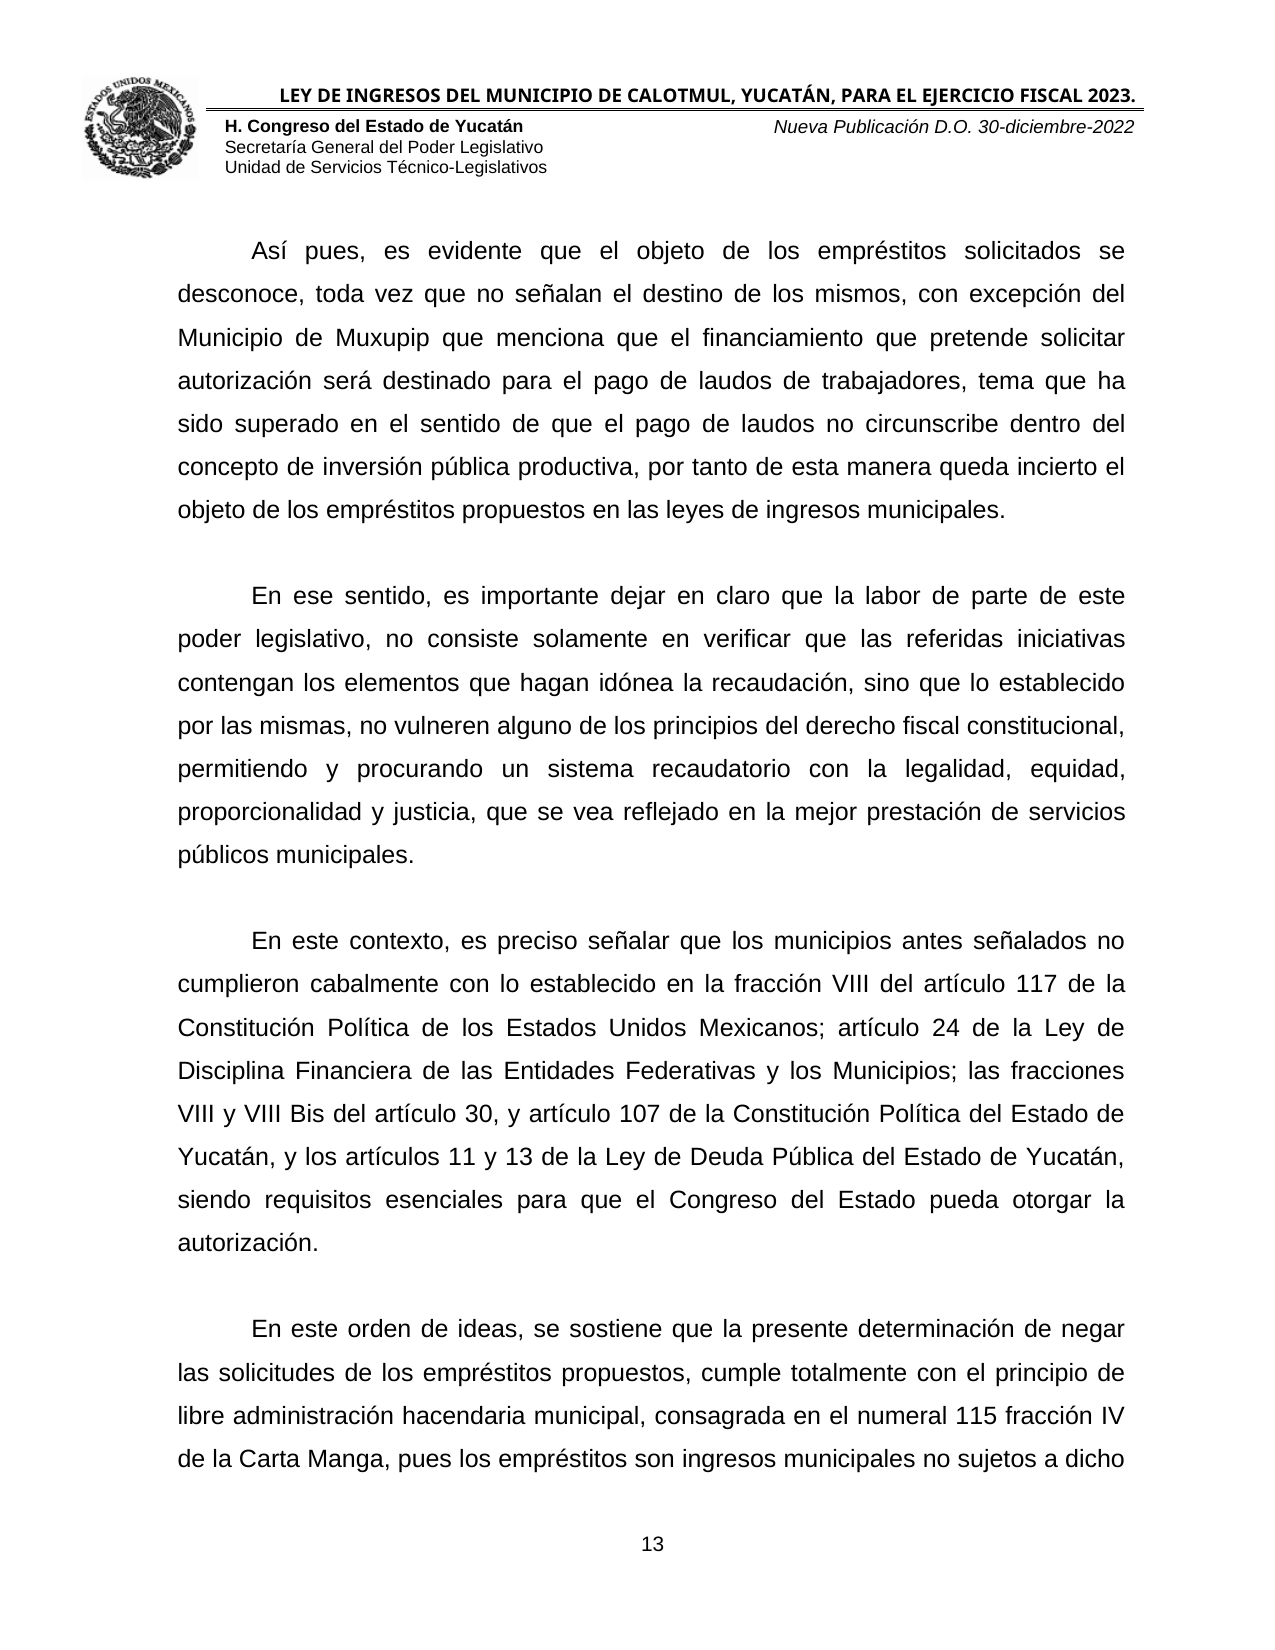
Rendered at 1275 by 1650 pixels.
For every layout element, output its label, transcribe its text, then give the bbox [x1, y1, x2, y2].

text En ese sentido, es importante dejar en claro que la labor de parte de este poder legislativo, no consiste solamente en verificar que las referidas iniciativas contengan los elementos que hagan idónea la recaudación, sino que lo establecido por las mismas, no vulneren alguno de los principios del derecho fiscal constitucional, permitiendo y procurando un sistema recaudatorio con la legalidad, equidad, proporcionalidad y justicia, que se vea reflejado en la mejor prestación de servicios públicos municipales. [177, 581, 1127, 869]
text Así pues, es evidente que el objeto de los empréstitos solicitados se desconoce, toda vez que no señalan el destino de los mismos, con excepción del Municipio de Muxupip que menciona que el financiamiento que pretende solicitar autorización será destinado para el pago de laudos de trabajadores, tema que ha sido superado en el sentido de que el pago de laudos no circunscribe dentro del concepto de inversión pública productiva, por tanto de esta manera queda incierto el objeto de los empréstitos propuestos en las leyes de ingresos municipales. [177, 236, 1127, 524]
text En este contexto, es preciso señalar que los municipios antes señalados no cumplieron cabalmente con lo establecido en la fracción VIII del artículo 117 de la Constitución Política de los Estados Unidos Mexicanos; artículo 24 de la Ley de Disciplina Financiera de las Entidades Federativas y los Municipios; las fracciones VIII y VIII Bis del artículo 30, y artículo 107 de la Constitución Política del Estado de Yucatán, y los artículos 11 y 13 de la Ley de Deuda Pública del Estado de Yucatán, siendo requisitos esenciales para que el Congreso del Estado pueda otorgar la autorización. [177, 926, 1127, 1257]
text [177, 1314, 1127, 1472]
